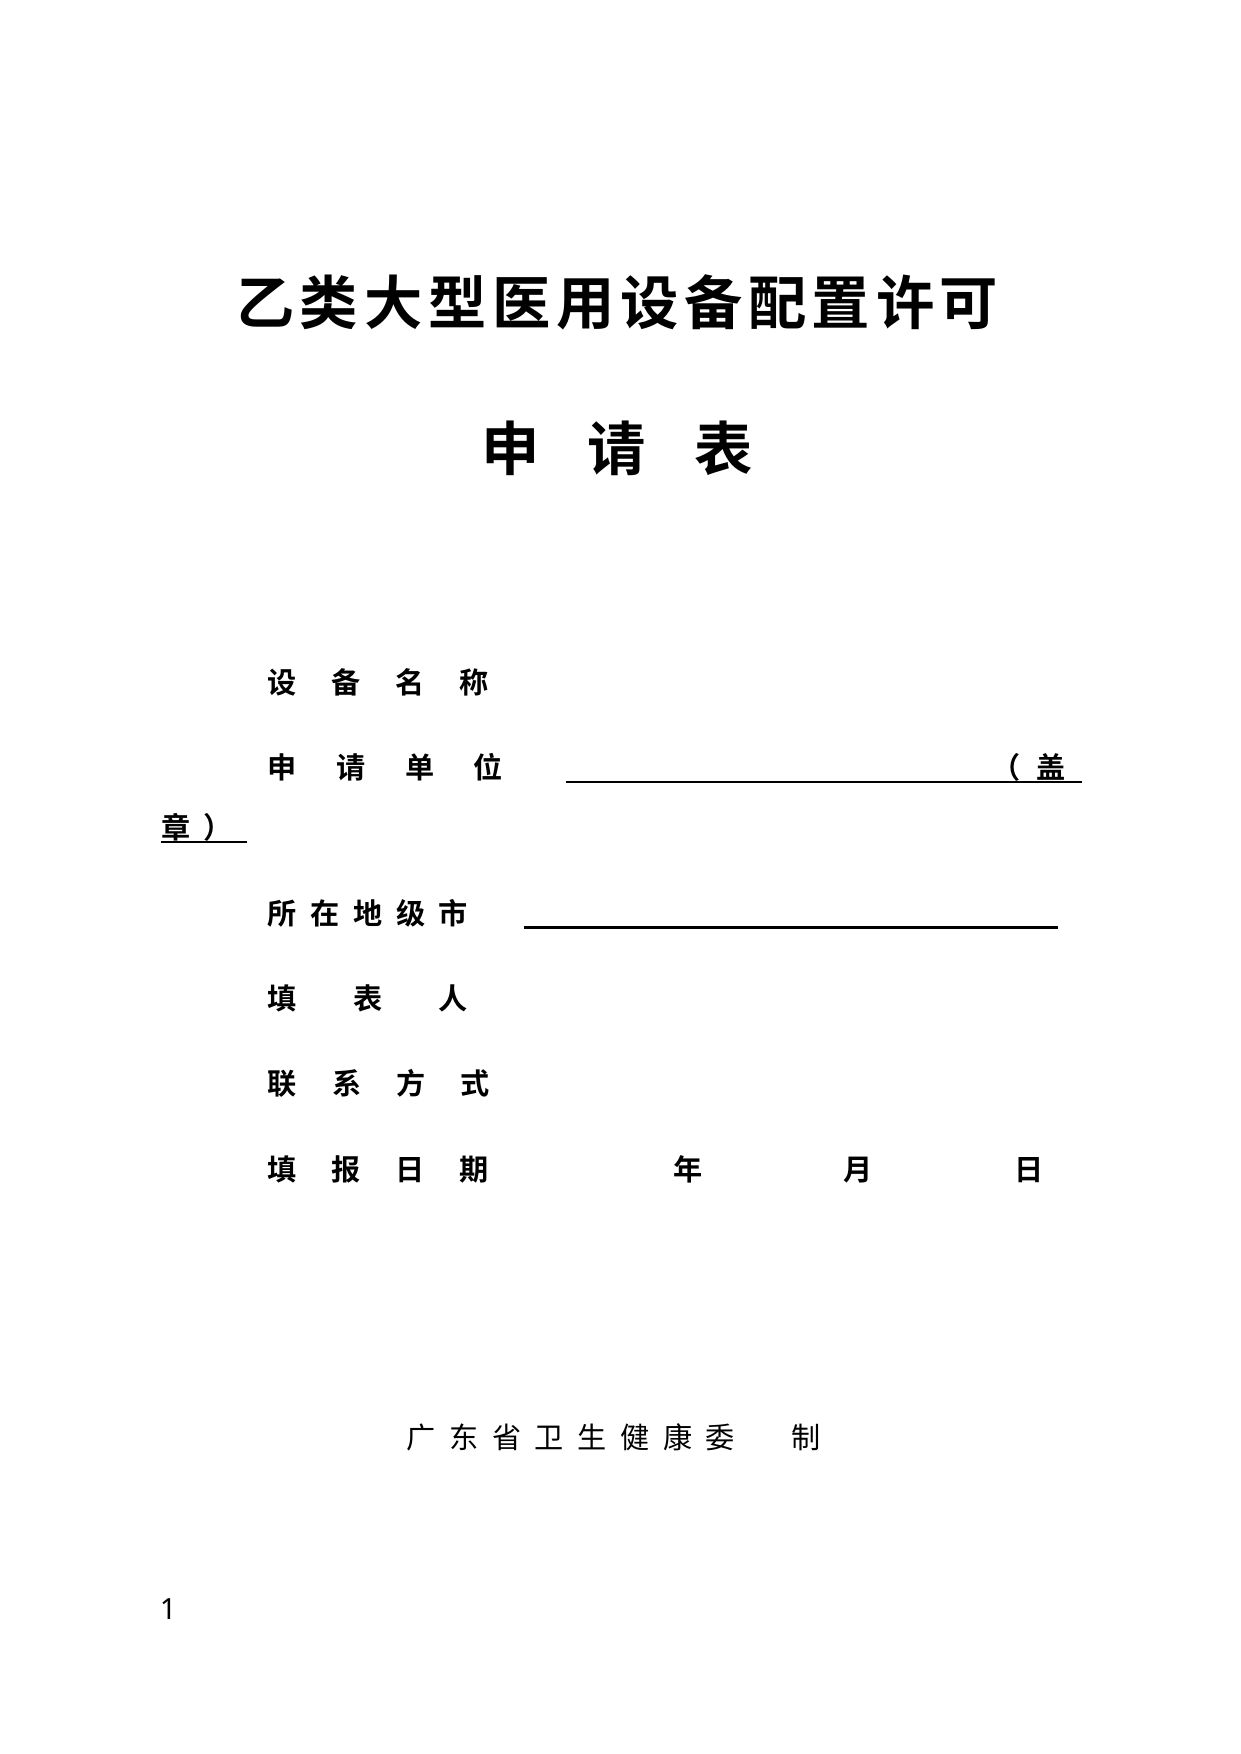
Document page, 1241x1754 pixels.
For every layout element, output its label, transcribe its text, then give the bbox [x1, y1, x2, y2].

text 乙类大型医用设备配置许可 [161, 238, 1079, 359]
text 所在地级市 [161, 881, 1079, 942]
text 联 系 方 式 [161, 1052, 1079, 1112]
text 广东省卫生健康委 制 [161, 1406, 1079, 1466]
text 申 请 表 [161, 384, 1079, 505]
text 填 表 人 [161, 967, 1079, 1027]
text 填 报 日 期 年 月 日 [161, 1137, 1079, 1198]
text 设 备 名 称 [161, 650, 1079, 711]
text 申 请 单 位 （盖章） [161, 736, 1079, 856]
